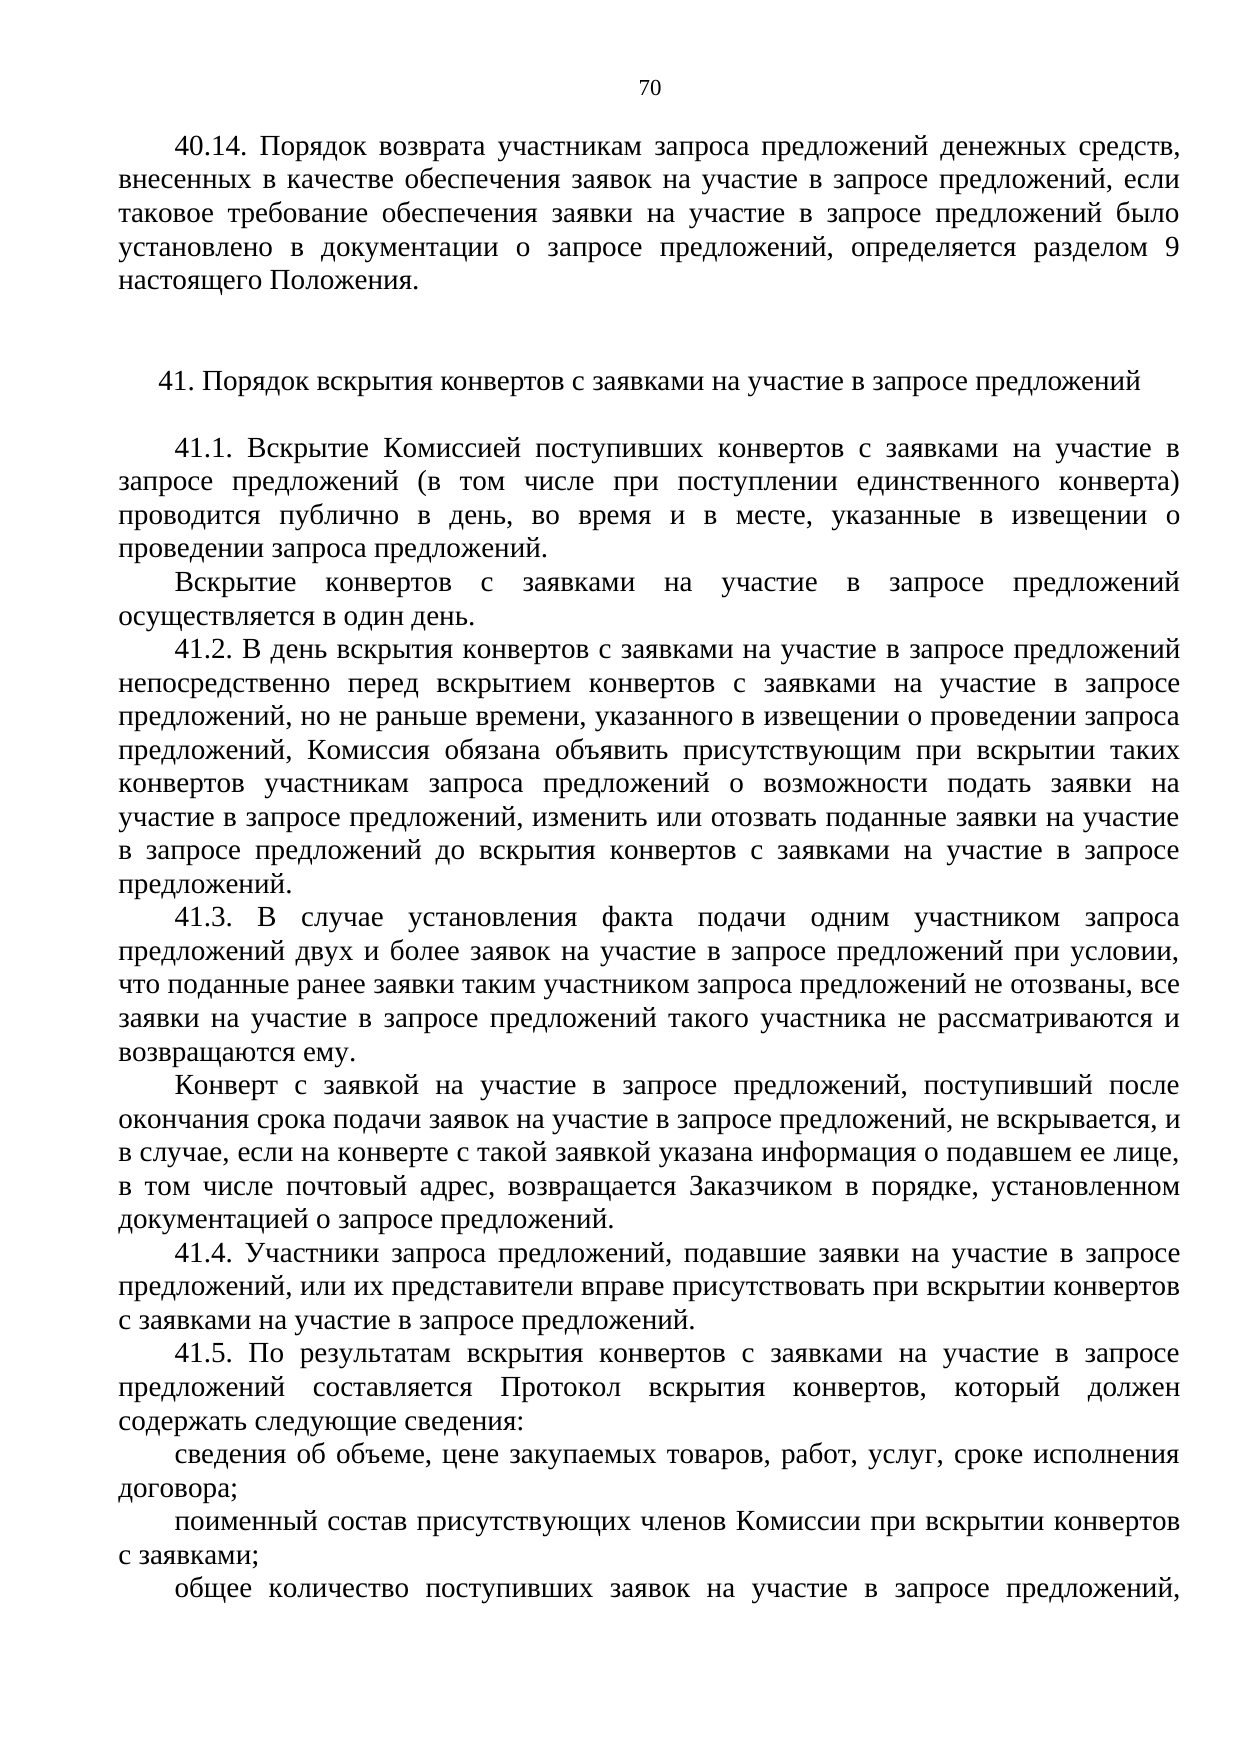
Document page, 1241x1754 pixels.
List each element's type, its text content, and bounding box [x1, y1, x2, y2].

subtitle 41. Порядок вскрытия конвертов с заявками на участие в запросе предложений [118, 363, 1181, 396]
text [118, 1570, 1181, 1604]
text 41.5. По результатам вскрытия конвертов с заявками на участие в запросе предложений составляется Протокол вскрытия конвертов, который должен содержать следующие сведения: [118, 1336, 1181, 1436]
text поименный состав присутствующих членов Комиссии при вскрытии конвертов с заявками; [118, 1503, 1181, 1570]
text 41.3. В случае установления факта подачи одним участником запроса предложений двух и более заявок на участие в запросе предложений при условии, что поданные ранее заявки таким участником запроса предложений не отозваны, все заявки на участие в запросе предложений такого участника не рассматриваются и возвращаются ему. [118, 899, 1181, 1067]
text 40.14. Порядок возврата участникам запроса предложений денежных средств, внесенных в качестве обеспечения заявок на участие в запросе предложений, если таковое требование обеспечения заявки на участие в запросе предложений было установлено в документации о запросе предложений, определяется разделом 9 настоящего Положения. [118, 128, 1181, 296]
text Вскрытие конвертов с заявками на участие в запросе предложений осуществляется в один день. [118, 564, 1181, 631]
text 41.4. Участники запроса предложений, подавшие заявки на участие в запросе предложений, или их представители вправе присутствовать при вскрытии конвертов с заявками на участие в запросе предложений. [118, 1235, 1181, 1336]
text сведения об объеме, цене закупаемых товаров, работ, услуг, сроке исполнения договора; [118, 1436, 1181, 1503]
text Конверт с заявкой на участие в запросе предложений, поступивший после окончания срока подачи заявок на участие в запросе предложений, не вскрывается, и в случае, если на конверте с такой заявкой указана информация о подавшем ее лице, в том числе почтовый адрес, возвращается Заказчиком в порядке, установленном документацией о запросе предложений. [118, 1067, 1181, 1235]
text 41.2. В день вскрытия конвертов с заявками на участие в запросе предложений непосредственно перед вскрытием конвертов с заявками на участие в запросе предложений, но не раньше времени, указанного в извещении о проведении запроса предложений, Комиссия обязана объявить присутствующим при вскрытии таких конвертов участникам запроса предложений о возможности подать заявки на участие в запросе предложений, изменить или отозвать поданные заявки на участие в запросе предложений до вскрытия конвертов с заявками на участие в запросе предложений. [118, 631, 1181, 899]
text 41.1. Вскрытие Комиссией поступивших конвертов с заявками на участие в запросе предложений (в том числе при поступлении единственного конверта) проводится публично в день, во время и в месте, указанные в извещении о проведении запроса предложений. [118, 430, 1181, 564]
